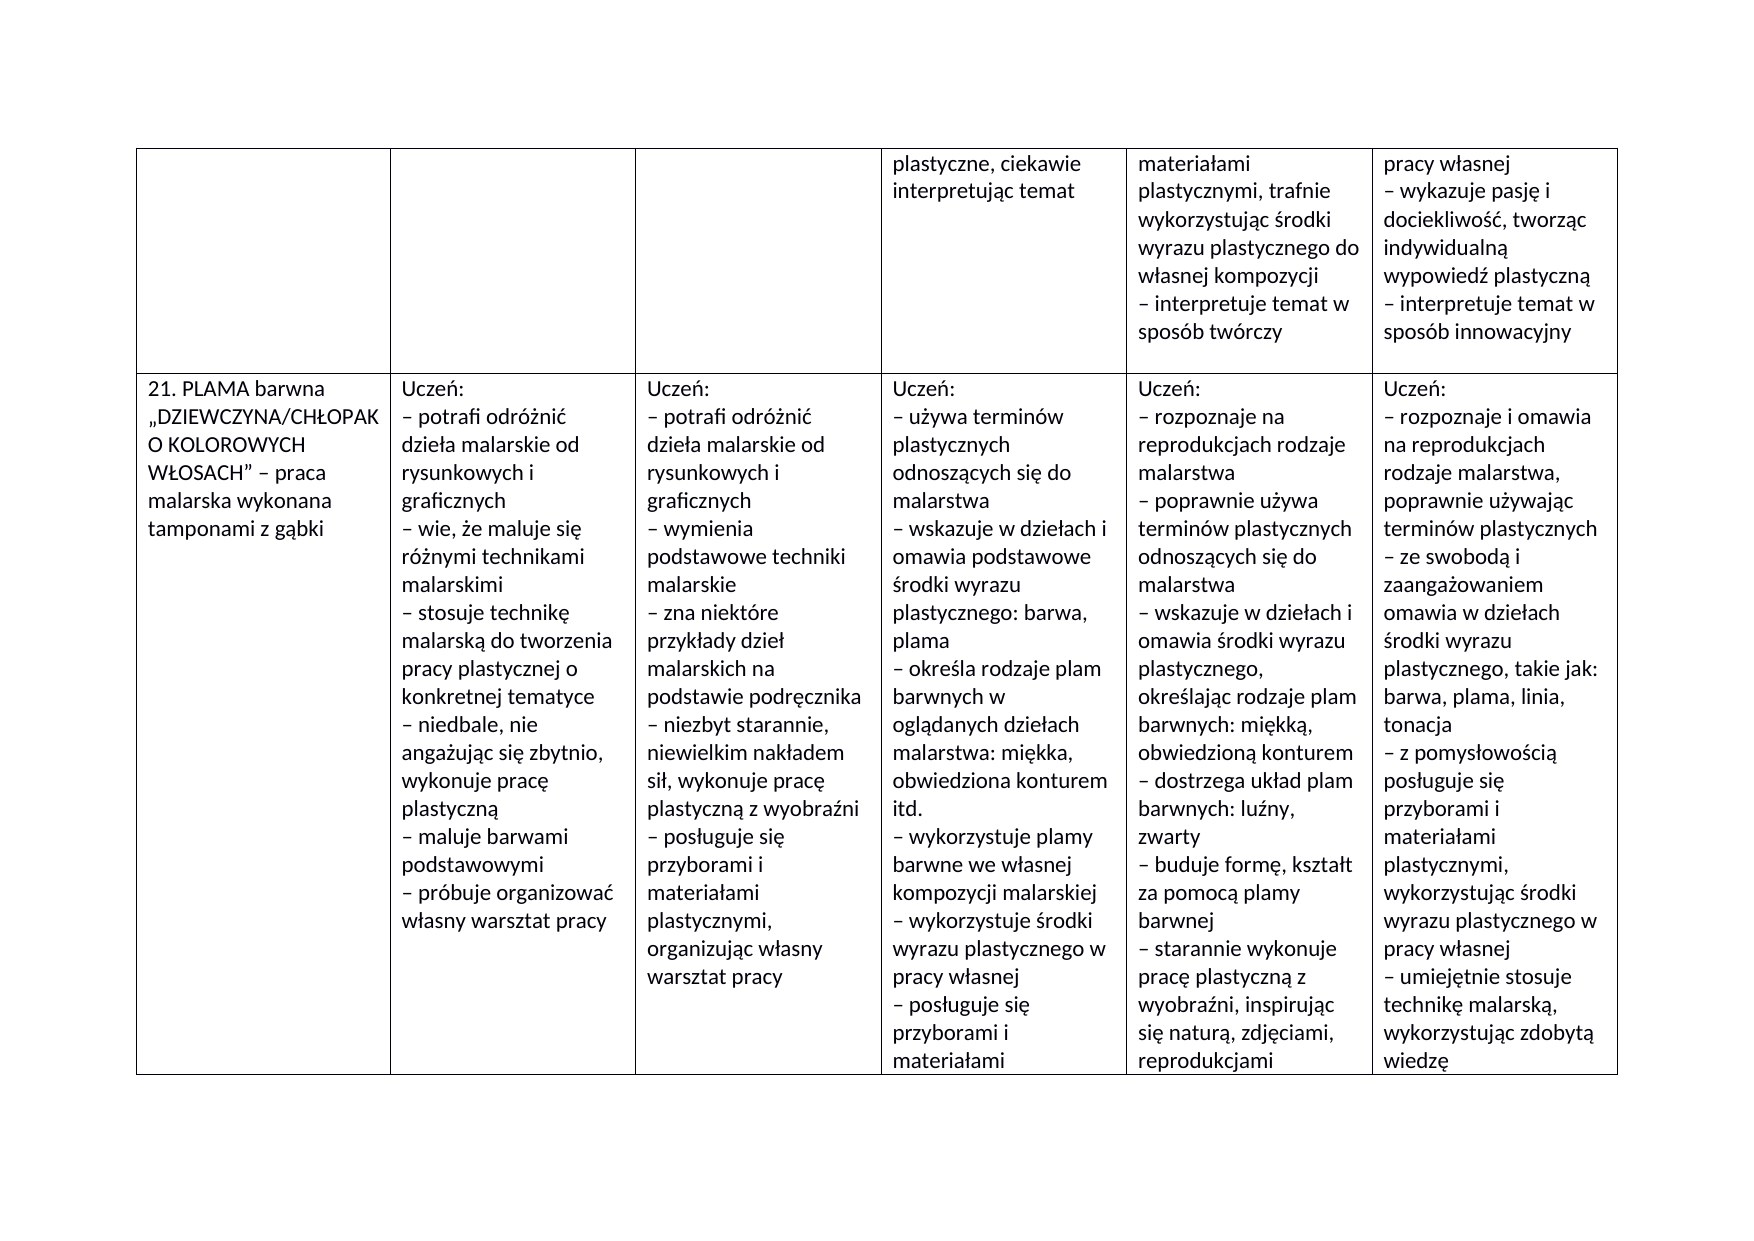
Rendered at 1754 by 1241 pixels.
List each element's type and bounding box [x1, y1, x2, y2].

table_cell [636, 374, 881, 1074]
table_cell [391, 374, 635, 1074]
table_cell [882, 374, 1126, 1074]
table_cell [1373, 149, 1617, 373]
table_cell [1127, 149, 1372, 373]
table_cell [391, 149, 635, 373]
table_cell [137, 374, 390, 1074]
table_cell [636, 149, 881, 373]
table_cell [882, 149, 1126, 373]
table_cell [1373, 374, 1617, 1074]
table_cell [137, 149, 390, 373]
table_cell [1127, 374, 1372, 1074]
